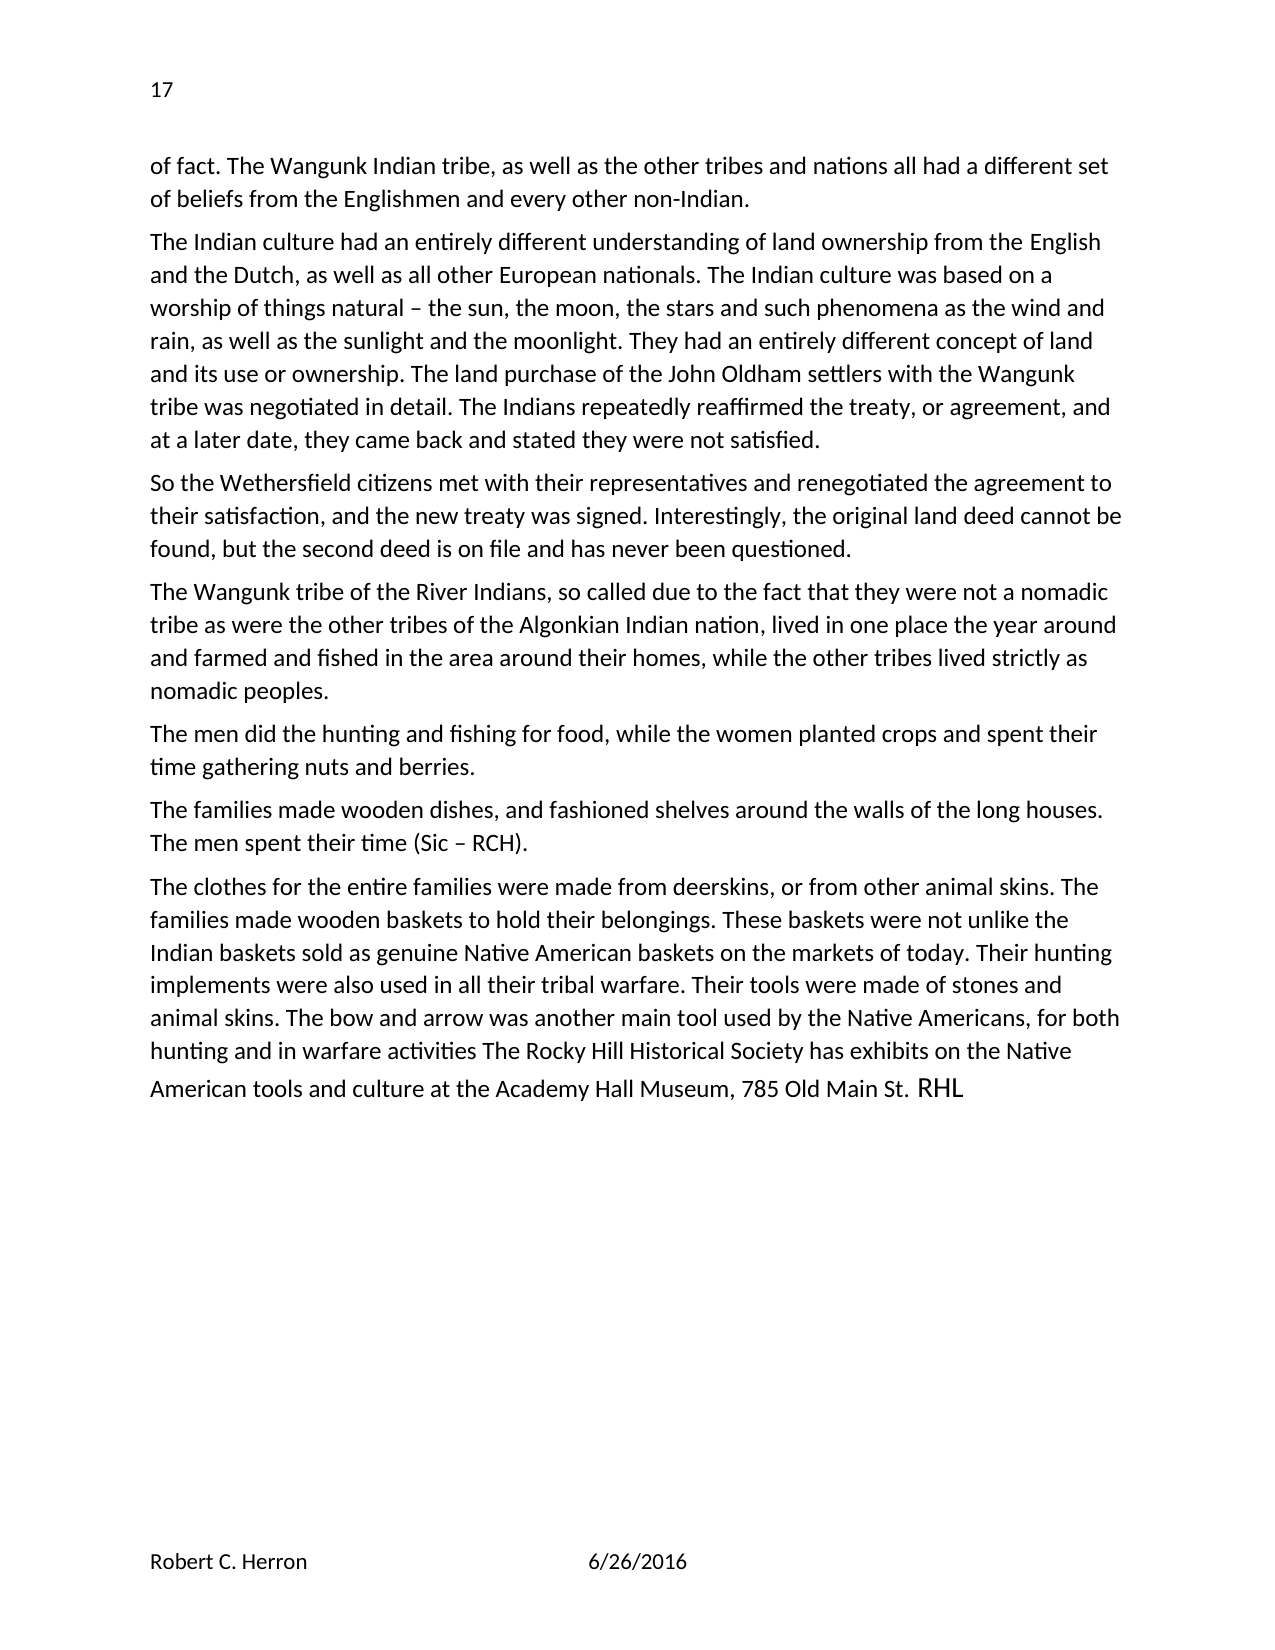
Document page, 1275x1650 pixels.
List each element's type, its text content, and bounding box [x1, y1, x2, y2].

text The families made wooden dishes, and fashioned shelves around the walls of the long houses. The men spent their time (Sic – RCH). [150, 794, 1125, 858]
text The men did the hunting and fishing for food, while the women planted crops and spent their time gathering nuts and berries. [150, 718, 1125, 782]
text The Wangunk tribe of the River Indians, so called due to the fact that they were not a nomadic tribe as were the other tribes of the Algonkian Indian nation, lived in one place the year around and farmed and fished in the area around their homes, while the other tribes lived strictly as nomadic peoples. [150, 576, 1125, 706]
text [150, 150, 1125, 213]
text So the Wethersfield citizens met with their representatives and renegotiated the agreement to their satisfaction, and the new treaty was signed. Interestingly, the original land deed cannot be found, but the second deed is on file and has never been questioned. [150, 467, 1125, 563]
text The Indian culture had an entirely different understanding of land ownership from the English and the Dutch, as well as all other European nationals. The Indian culture was based on a worship of things natural – the sun, the moon, the stars and such phenomena as the wind and rain, as well as the sunlight and the moonlight. They had an entirely different concept of land and its use or ownership. The land purchase of the John Oldham settlers with the Wangunk tribe was negotiated in detail. The Indians repeatedly reaffirmed the treaty, or agreement, and at a later date, they came back and stated they were not satisfied. [150, 226, 1125, 454]
text The clothes for the entire families were made from deerskins, or from other animal skins. The families made wooden baskets to hold their belongings. These baskets were not unlike the Indian baskets sold as genuine Native American baskets on the markets of today. Their hunting implements were also used in all their tribal warfare. Their tools were made of stones and animal skins. The bow and arrow was another main tool used by the Native Americans, for both hunting and in warfare activities The Rocky Hill Historical Society has exhibits on the Native American tools and culture at the Academy Hall Museum, 785 Old Main St. RHL [150, 871, 1125, 1104]
